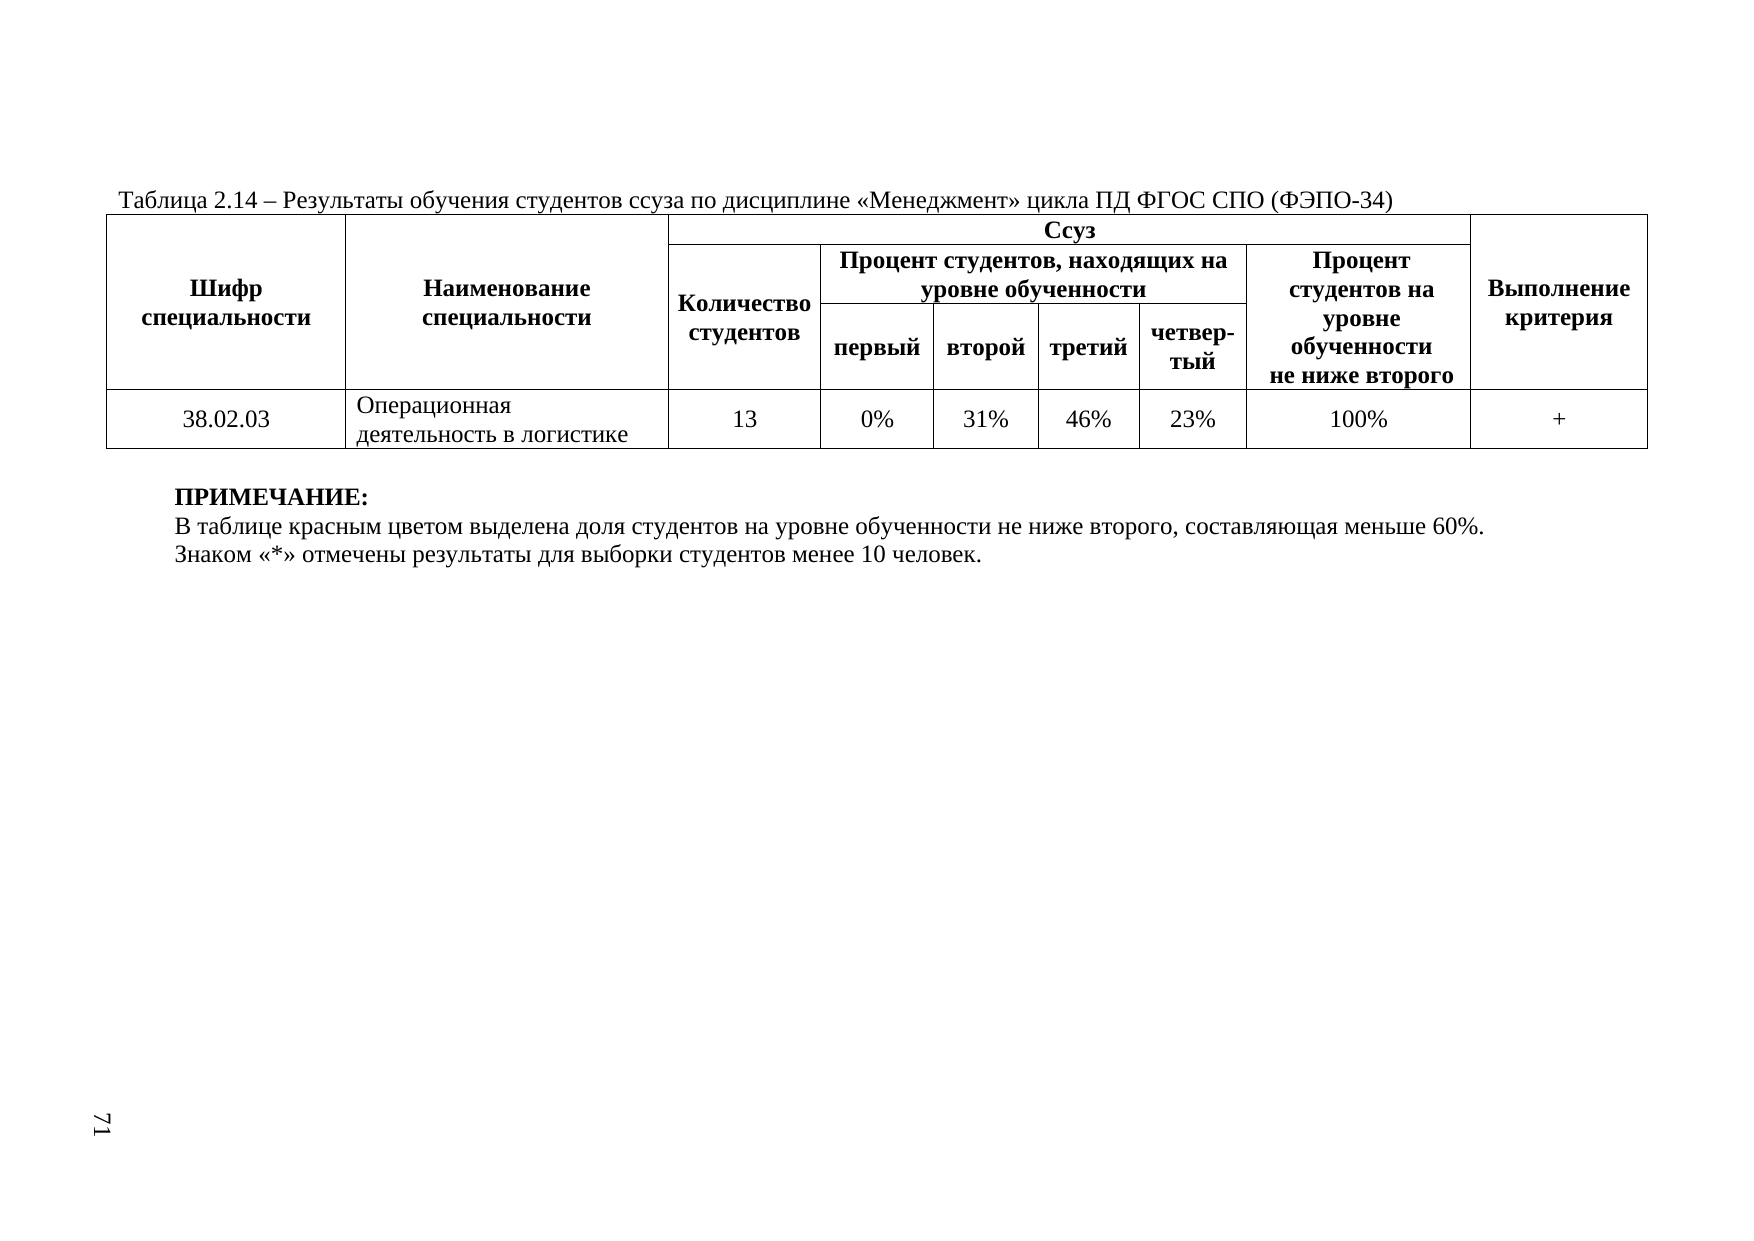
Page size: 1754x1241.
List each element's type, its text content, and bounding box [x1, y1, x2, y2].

table_cell второй [934, 304, 1038, 389]
text В таблице красным цветом выделена доля студентов на уровне обученности не ниже второго, составляющая меньше 60%. [118, 511, 1636, 539]
table_cell + [1471, 390, 1647, 447]
table_cell 13 [669, 390, 820, 447]
text Таблица 2.14 – Результаты обучения студентов ссуза по дисциплине «Менеджмент» цикла ПД ФГОС СПО (ФЭПО-34) [118, 186, 1636, 214]
text ПРИМЕЧАНИЕ: [118, 482, 1636, 511]
table_cell Операционная деятельность в логистике [346, 390, 668, 447]
table_cell 31% [934, 390, 1038, 447]
table_cell 23% [1140, 390, 1246, 447]
table_cell 46% [1039, 390, 1139, 447]
table_cell первый [821, 304, 933, 389]
table_cell Количество студентов [669, 245, 820, 389]
table_header Наименование специальности [346, 215, 668, 389]
table_cell 0% [821, 390, 933, 447]
table_cell Процент студентов на уровне обученности не ниже второго [1247, 245, 1470, 389]
table_cell 38.02.03 [107, 390, 345, 447]
table_header Шифр специальности [107, 215, 345, 389]
table_header Ссуз [669, 215, 1470, 244]
table_header Выполнение критерия [1471, 215, 1647, 389]
table_cell четвер-тый [1140, 304, 1246, 389]
table_cell третий [1039, 304, 1139, 389]
text Знаком «*» отмечены результаты для выборки студентов менее 10 человек. [118, 539, 1636, 568]
table_cell Процент студентов, находящих на уровне обученности [821, 245, 1246, 303]
table_cell 100% [1247, 390, 1470, 447]
